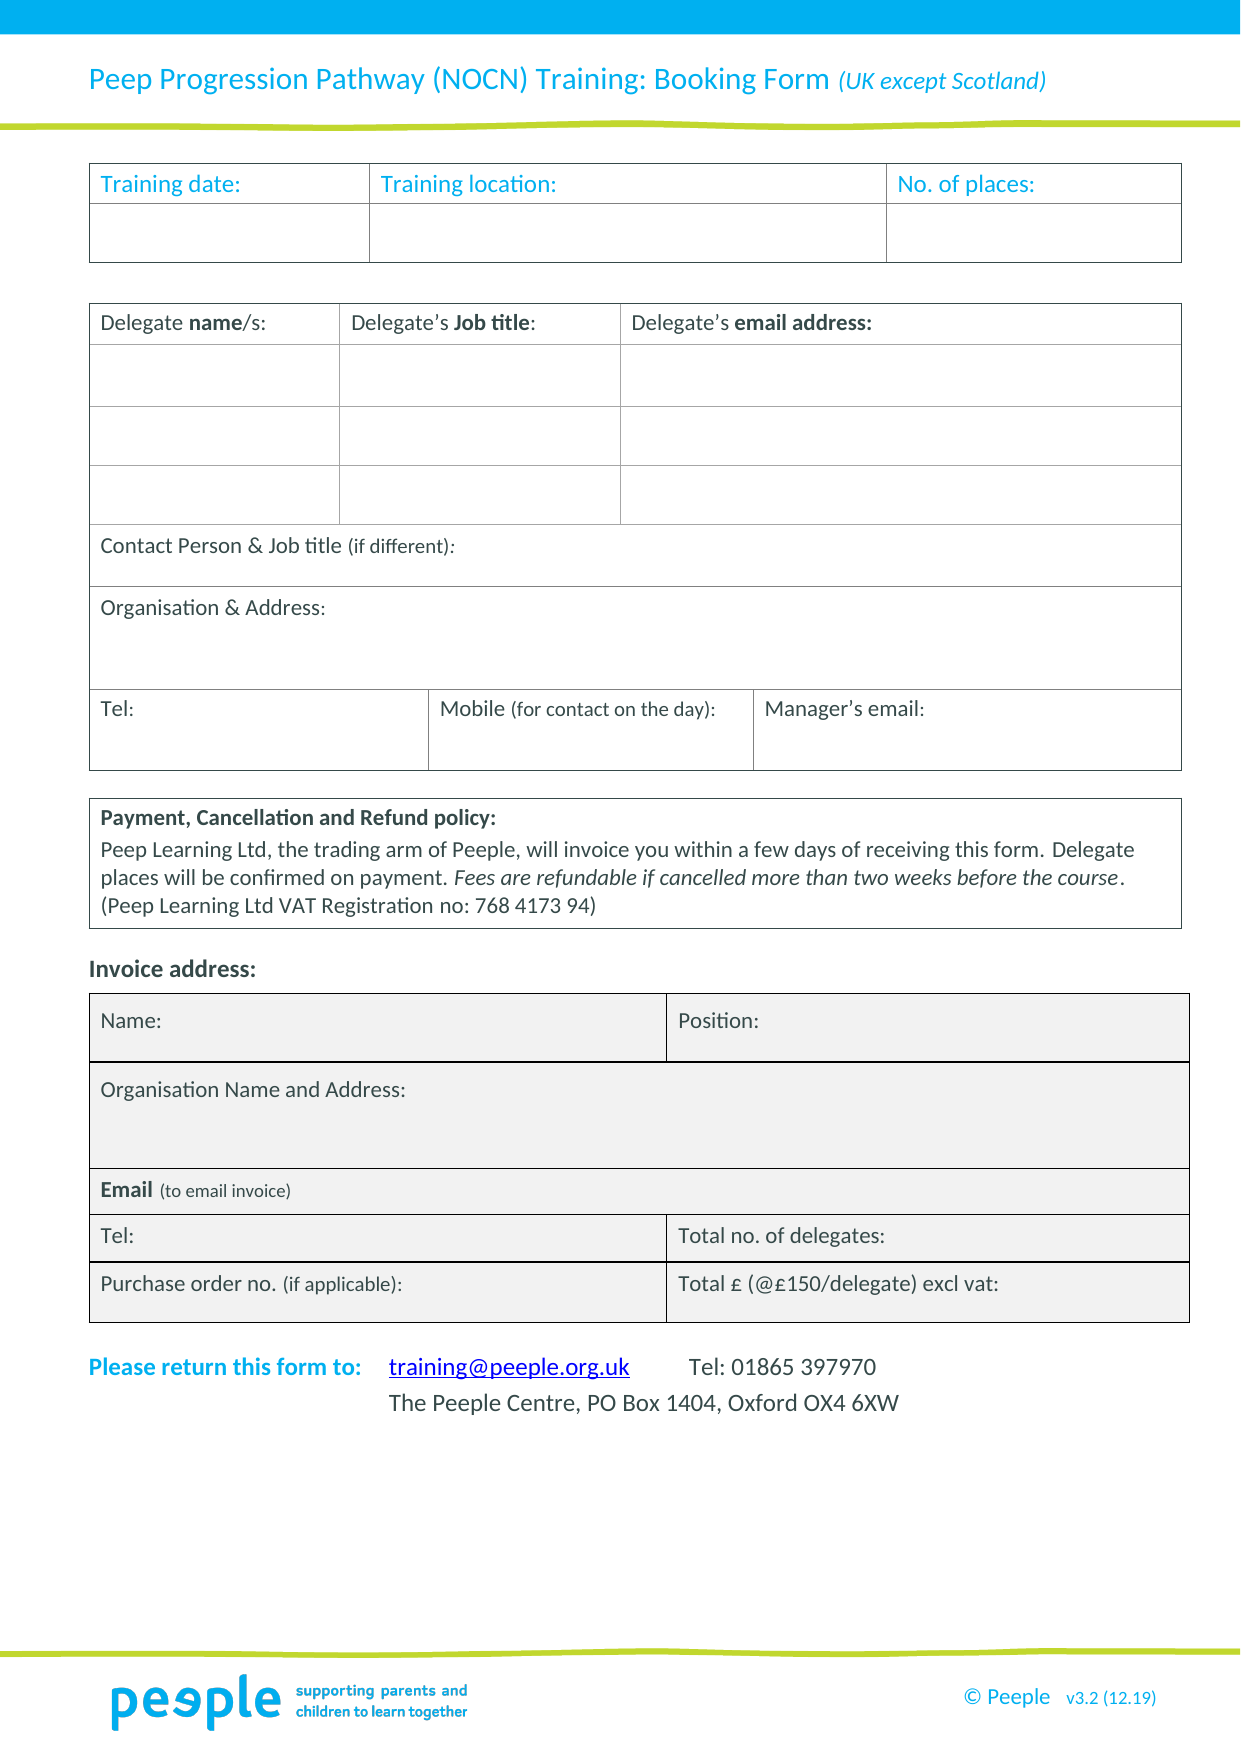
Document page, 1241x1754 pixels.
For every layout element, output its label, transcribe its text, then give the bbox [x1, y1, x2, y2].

picture [0, 120, 1241, 131]
table_cell [621, 466, 1181, 524]
table_cell [340, 466, 620, 524]
table_cell Organisation & Address: [90, 587, 1181, 689]
table_cell Manager’s email: [754, 690, 1181, 770]
table_cell Total £ (@£150/delegate) excl vat: [667, 1263, 1189, 1322]
table_cell [90, 407, 339, 465]
table_cell Tel: [90, 1215, 666, 1261]
table_cell [621, 407, 1181, 465]
table_header Delegate’s Job title: [340, 304, 620, 344]
table_header Delegate’s email address: [621, 304, 1181, 344]
text Invoice address: [89, 953, 1152, 984]
table_header Training date: [90, 164, 369, 202]
table_cell [370, 204, 886, 262]
table_header Training location: [370, 164, 886, 202]
table_cell [90, 345, 339, 406]
picture [215, 1694, 225, 1711]
table_cell Total no. of delegates: [667, 1215, 1189, 1261]
picture [0, 1648, 1241, 1658]
table_header Position: [667, 994, 1189, 1061]
picture [111, 1674, 468, 1731]
table_cell [340, 407, 620, 465]
table_cell [887, 204, 1181, 262]
table_cell [621, 345, 1181, 406]
table_cell [90, 466, 339, 524]
table_cell Mobile (for contact on the day): [429, 690, 753, 770]
table_header Delegate name/s: [90, 304, 339, 344]
table_cell Email (to email invoice) [90, 1169, 1189, 1214]
table_cell Organisation Name and Address: [90, 1063, 1189, 1168]
text The Peeple Centre, PO Box 1404, Oxford OX4 6XW [76, 1387, 1152, 1418]
text Please return this form to: training@peeple.org.uk Tel: 01865 397970 [89, 1351, 1152, 1381]
table_header Payment, Cancellation and Refund policy: Peep Learning Ltd, the trading arm of Peeple, will invoice you within a few days of receiving this form. Delegate places will be confirmed on payment. Fees are refundable if cancelled more than two weeks before the course. (Peep Learning Ltd VAT Registration no: 768 4173 94) [90, 799, 1181, 927]
table_cell Tel: [90, 690, 428, 770]
picture [119, 1694, 129, 1711]
table_cell [340, 345, 620, 406]
table_cell Purcase order no. (if applicable): [90, 1263, 666, 1322]
table_cell [90, 204, 369, 262]
table_header Name: [90, 994, 666, 1061]
picture [966, 1688, 980, 1697]
table_header No. of places: [887, 164, 1181, 202]
table_cell Contact Person & Job title (if different): [90, 525, 1181, 586]
